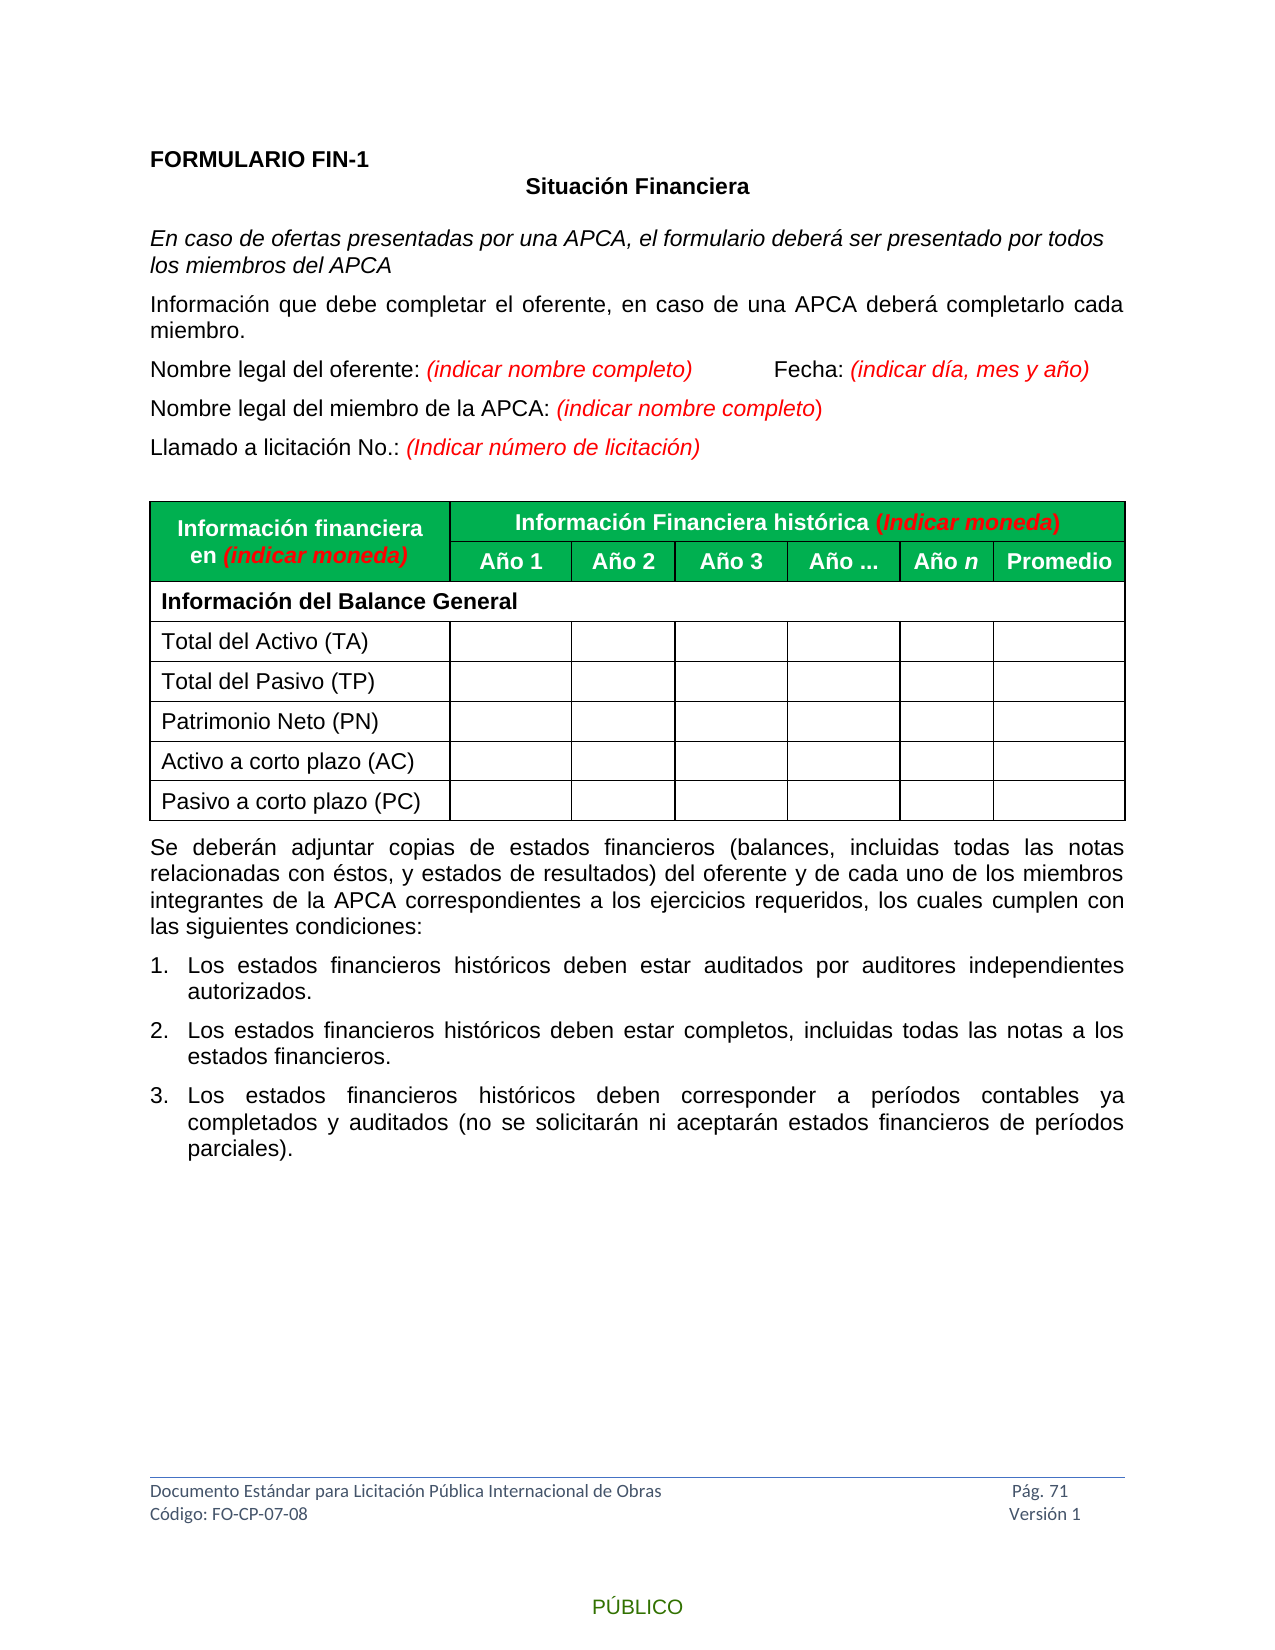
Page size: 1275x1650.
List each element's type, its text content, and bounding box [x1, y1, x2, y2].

table_cell [451, 742, 571, 780]
table_cell Año 3 [676, 542, 787, 581]
table_cell [901, 662, 993, 701]
table_cell Activo a corto plazo (AC) [151, 742, 449, 780]
table_header Información financiera en (indicar moneda) [151, 502, 449, 581]
table_cell [994, 781, 1124, 820]
table_cell [994, 622, 1124, 661]
table_cell [676, 742, 787, 780]
table_cell Total del Activo (TA) [151, 622, 449, 661]
text Situación Financiera [150, 173, 1125, 199]
table_cell Total del Pasivo (TP) [151, 662, 449, 701]
table_cell [901, 622, 993, 661]
table_cell Información del Balance General [151, 582, 1124, 621]
list Los estados financieros históricos deben estar auditados por auditores independientes autorizados. [150, 952, 1125, 1004]
list Los estados financieros históricos deben corresponder a períodos contables ya completados y auditados (no se solicitarán ni aceptarán estados financieros de períodos parciales). [150, 1082, 1125, 1161]
text FORMULARIO FIN-1 [150, 146, 1125, 173]
table_cell [451, 662, 571, 701]
text Se deberán adjuntar copias de estados financieros (balances, incluidas todas las notas relacionadas con éstos, y estados de resultados) del oferente y de cada uno de los miembros integrantes de la APCA correspondientes a los ejercicios requeridos, los cuales cumplen con las siguientes condiciones: [150, 834, 1125, 939]
table_cell [676, 702, 787, 741]
table_cell [676, 781, 787, 820]
table_cell [572, 662, 674, 701]
table_cell Año ... [788, 542, 899, 581]
table_cell [788, 662, 899, 701]
table_cell [676, 622, 787, 661]
text Información que debe completar el oferente, en caso de una APCA deberá completarlo cada miembro. [150, 291, 1125, 343]
table_cell [451, 702, 571, 741]
table_cell [994, 702, 1124, 741]
table_cell [451, 622, 571, 661]
table_cell [901, 742, 993, 780]
table_cell Promedio [994, 542, 1124, 581]
table_cell [994, 742, 1124, 780]
table_cell [572, 702, 674, 741]
table_cell [994, 662, 1124, 701]
table_cell [788, 742, 899, 780]
table_cell [901, 702, 993, 741]
text Nombre legal del miembro de la APCA: (indicar nombre completo) [150, 395, 1127, 421]
table_cell [676, 662, 787, 701]
table_cell Año 2 [572, 542, 674, 581]
table_cell [572, 781, 674, 820]
table_cell Año 1 [451, 542, 571, 581]
list Los estados financieros históricos deben estar completos, incluidas todas las notas a los estados financieros. [150, 1017, 1125, 1070]
table_cell [788, 622, 899, 661]
table_cell [901, 781, 993, 820]
table_cell Patrimonio Neto (PN) [151, 702, 449, 741]
table_cell [451, 781, 571, 820]
table_cell [572, 742, 674, 780]
table_cell Pasivo a corto plazo (PC) [151, 781, 449, 820]
table_header Información Financiera histórica (Indicar moneda) [451, 502, 1124, 541]
table_cell [572, 622, 674, 661]
table_cell Año n [901, 542, 993, 581]
text En caso de ofertas presentadas por una APCA, el formulario deberá ser presentado por todos los miembros del APCA [150, 225, 1125, 278]
table_cell [788, 781, 899, 820]
text Llamado a licitación No.: (Indicar número de licitación) [150, 433, 1127, 460]
text Nombre legal del oferente: (indicar nombre completo) Fecha: (indicar día, mes y año) [150, 356, 1108, 382]
table_cell [788, 702, 899, 741]
